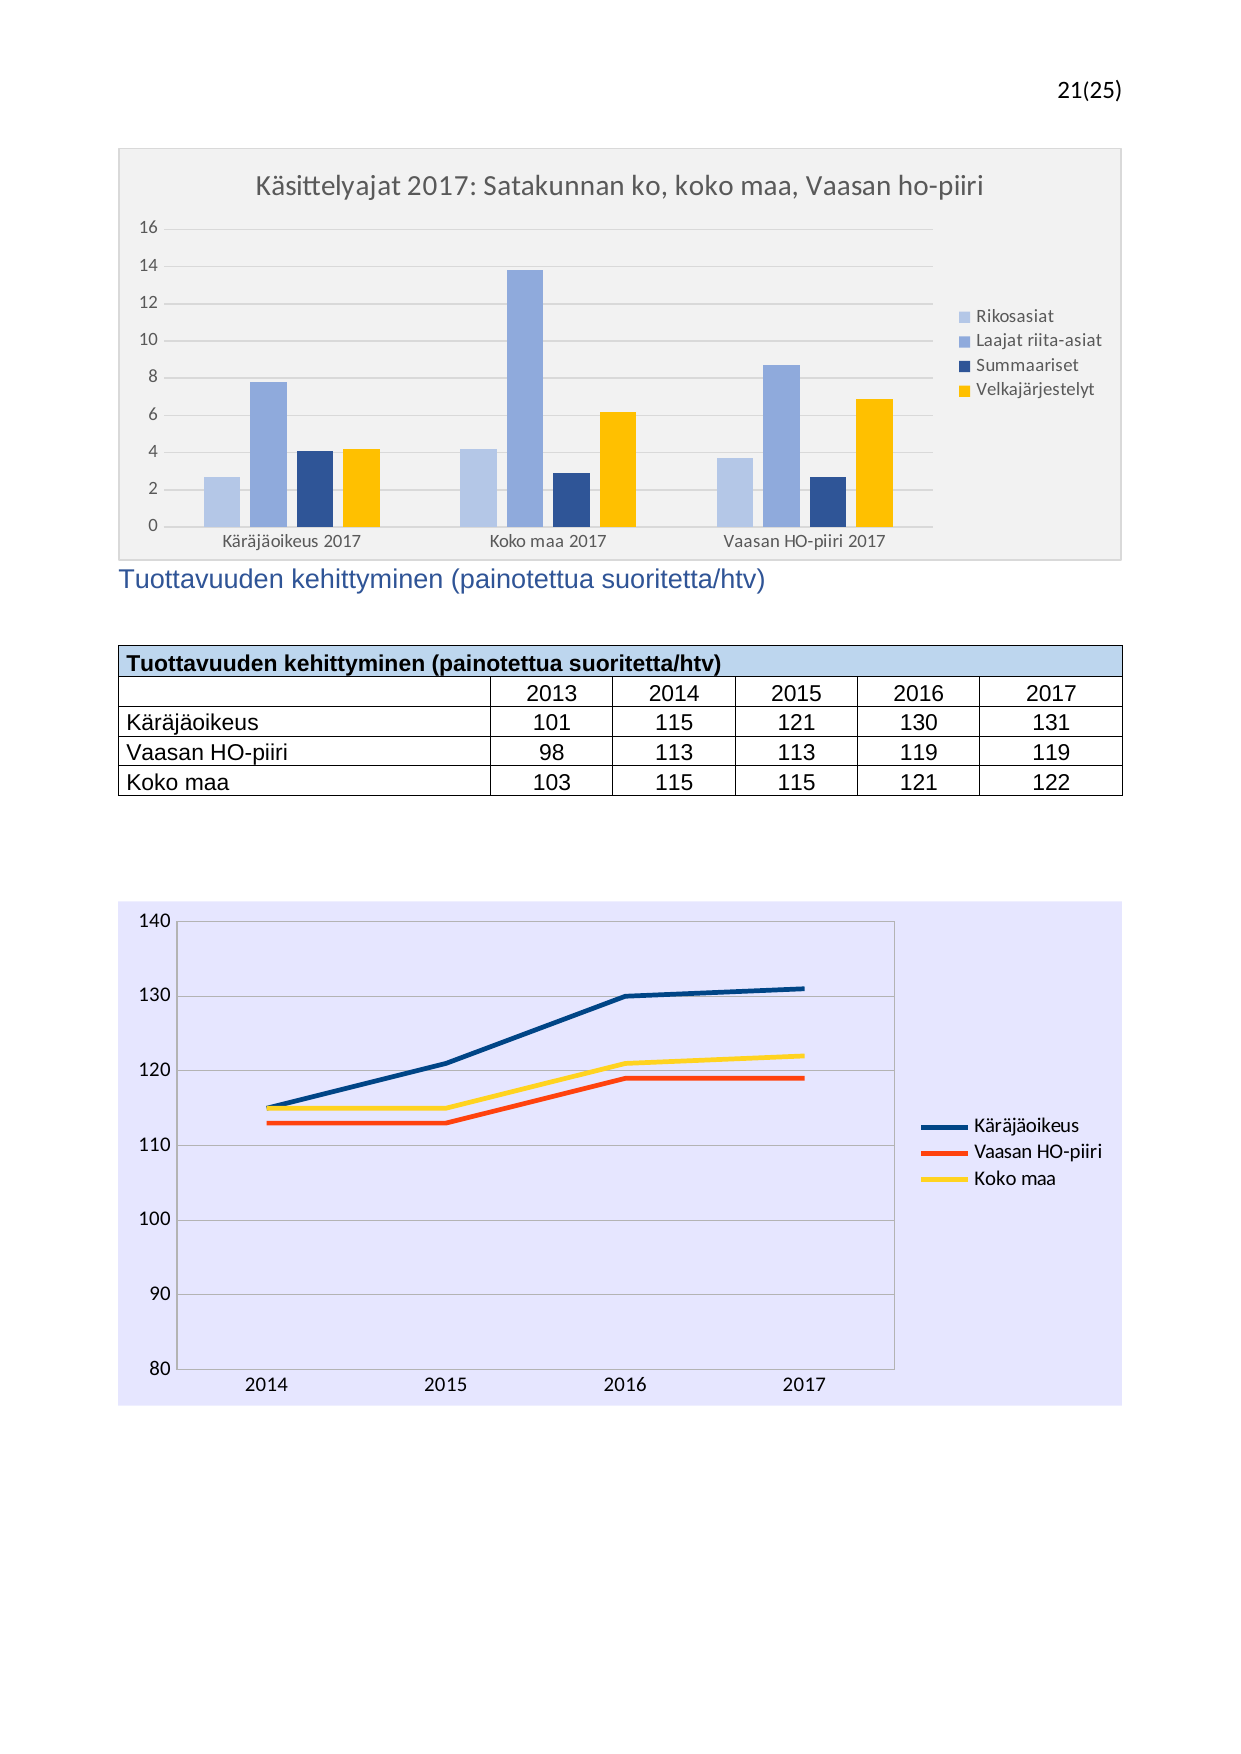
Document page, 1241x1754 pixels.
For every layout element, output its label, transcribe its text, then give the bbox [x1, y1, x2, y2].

table_cell Koko maa [119, 766, 490, 795]
table_cell Vaasan HO-piiri [119, 737, 490, 765]
table_cell 2016 [858, 677, 979, 706]
table_cell 115 [736, 766, 857, 795]
table_cell 121 [736, 707, 857, 736]
table_cell 119 [980, 737, 1122, 765]
table_cell 2013 [491, 677, 612, 706]
table_cell 2017 [980, 677, 1122, 706]
table_cell 113 [613, 737, 735, 765]
table_cell 113 [736, 737, 857, 765]
table_header Tuottavuuden kehittyminen (painotettua suoritetta/htv) [119, 646, 1122, 676]
table_cell 115 [613, 766, 735, 795]
table_cell 131 [980, 707, 1122, 736]
table_cell 98 [491, 737, 612, 765]
table_cell Käräjäoikeus [119, 707, 490, 736]
table_cell 2015 [736, 677, 857, 706]
table_cell 122 [980, 766, 1122, 795]
table_cell 101 [491, 707, 612, 736]
subtitle Tuottavuuden kehittyminen (painotettua suoritetta/htv) [118, 561, 1122, 595]
table_cell 115 [613, 707, 735, 736]
table_cell [119, 677, 490, 706]
table_cell 130 [858, 707, 979, 736]
table_cell 121 [858, 766, 979, 795]
table_cell 103 [491, 766, 612, 795]
table_cell 2014 [613, 677, 735, 706]
table_cell 119 [858, 737, 979, 765]
